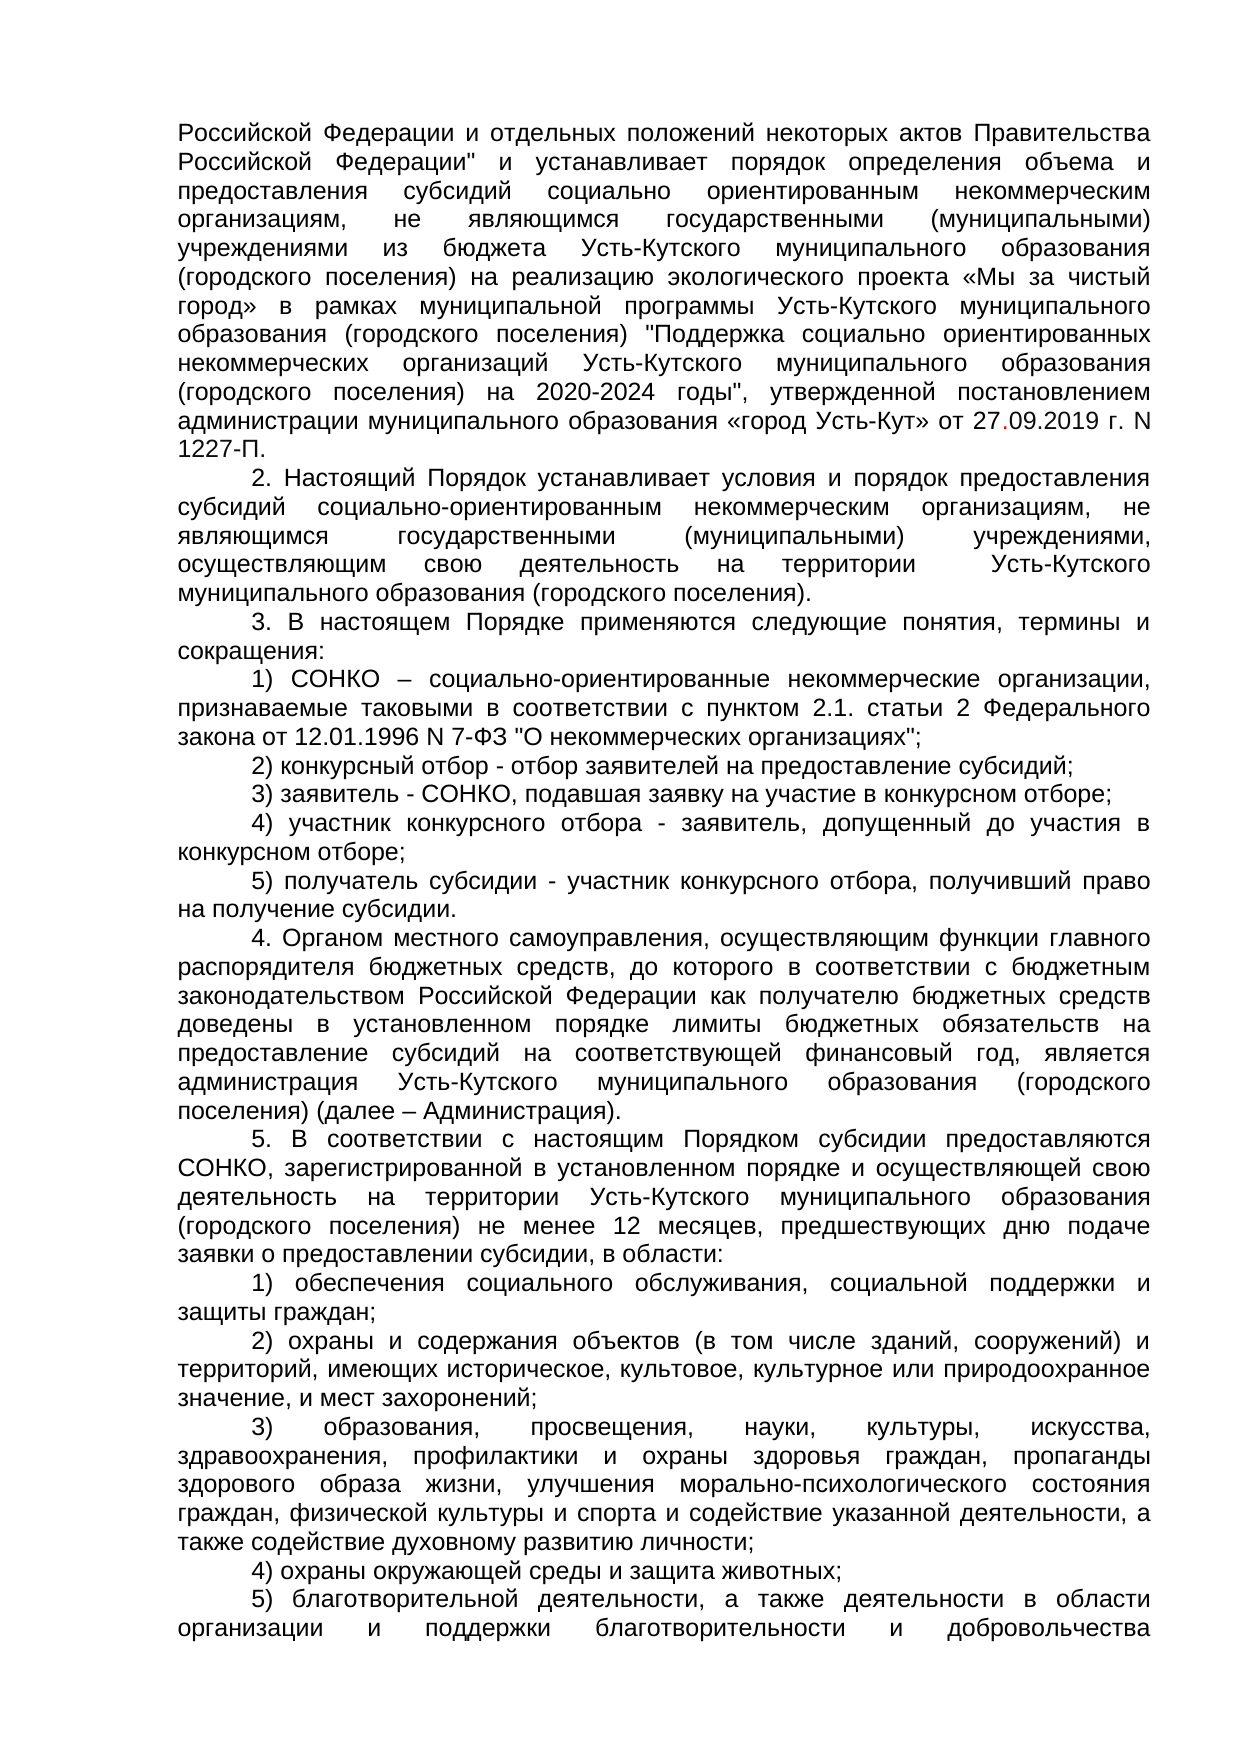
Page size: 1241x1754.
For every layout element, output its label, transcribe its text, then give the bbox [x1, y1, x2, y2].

text 4. Органом местного самоуправления, осуществляющим функции главного распорядителя бюджетных средств, до которого в соответствии с бюджетным законодательством Российской Федерации как получателю бюджетных средств доведены в установленном порядке лимиты бюджетных обязательств на предоставление субсидий на соответствующей финансовый год, является администрация Усть-Кутского муниципального образования (городского поселения) (далее – Администрация). [177, 923, 1152, 1124]
text 3) заявитель - СОНКО, подавшая заявку на участие в конкурсном отборе; [177, 779, 1152, 808]
text 1) СОНКО – социально-ориентированные некоммерческие организации, признаваемые таковыми в соответствии с пунктом 2.1. статьи 2 Федерального закона от 12.01.1996 N 7-ФЗ "О некоммерческих организациях"; [177, 664, 1152, 751]
text 2) конкурсный отбор - отбор заявителей на предоставление субсидий; [177, 751, 1152, 779]
text 5. В соответствии с настоящим Порядком субсидии предоставляются СОНКО, зарегистрированной в установленном порядке и осуществляющей свою деятельность на территории Усть-Кутского муниципального образования (городского поселения) не менее 12 месяцев, предшествующих дню подаче заявки о предоставлении субсидии, в области: [177, 1124, 1152, 1268]
text 3. В настоящем Порядке применяются следующие понятия, термины и сокращения: [177, 607, 1152, 664]
text 1) обеспечения социального обслуживания, социальной поддержки и защиты граждан; [177, 1268, 1152, 1326]
text 4) участник конкурсного отбора - заявитель, допущенный до участия в конкурсном отборе; [177, 808, 1152, 866]
text 3) образования, просвещения, науки, культуры, искусства, здравоохранения, профилактики и охраны здоровья граждан, пропаганды здорового образа жизни, улучшения морально-психологического состояния граждан, физической культуры и спорта и содействие указанной деятельности, а также содействие духовному развитию личности; [177, 1412, 1152, 1556]
text 5) получатель субсидии - участник конкурсного отбора, получивший право на получение субсидии. [177, 866, 1152, 923]
text 2. Настоящий Порядок устанавливает условия и порядок предоставления субсидий социально-ориентированным некоммерческим организациям, не являющимся государственными (муниципальными) учреждениями, осуществляющим свою деятельность на территории Усть-Кутского муниципального образования (городского поселения). [177, 463, 1152, 607]
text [177, 1584, 1152, 1642]
text 4) охраны окружающей среды и защита животных; [177, 1556, 1152, 1584]
text 2) охраны и содержания объектов (в том числе зданий, сооружений) и территорий, имеющих историческое, культовое, культурное или природоохранное значение, и мест захоронений; [177, 1326, 1152, 1412]
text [177, 118, 1152, 463]
